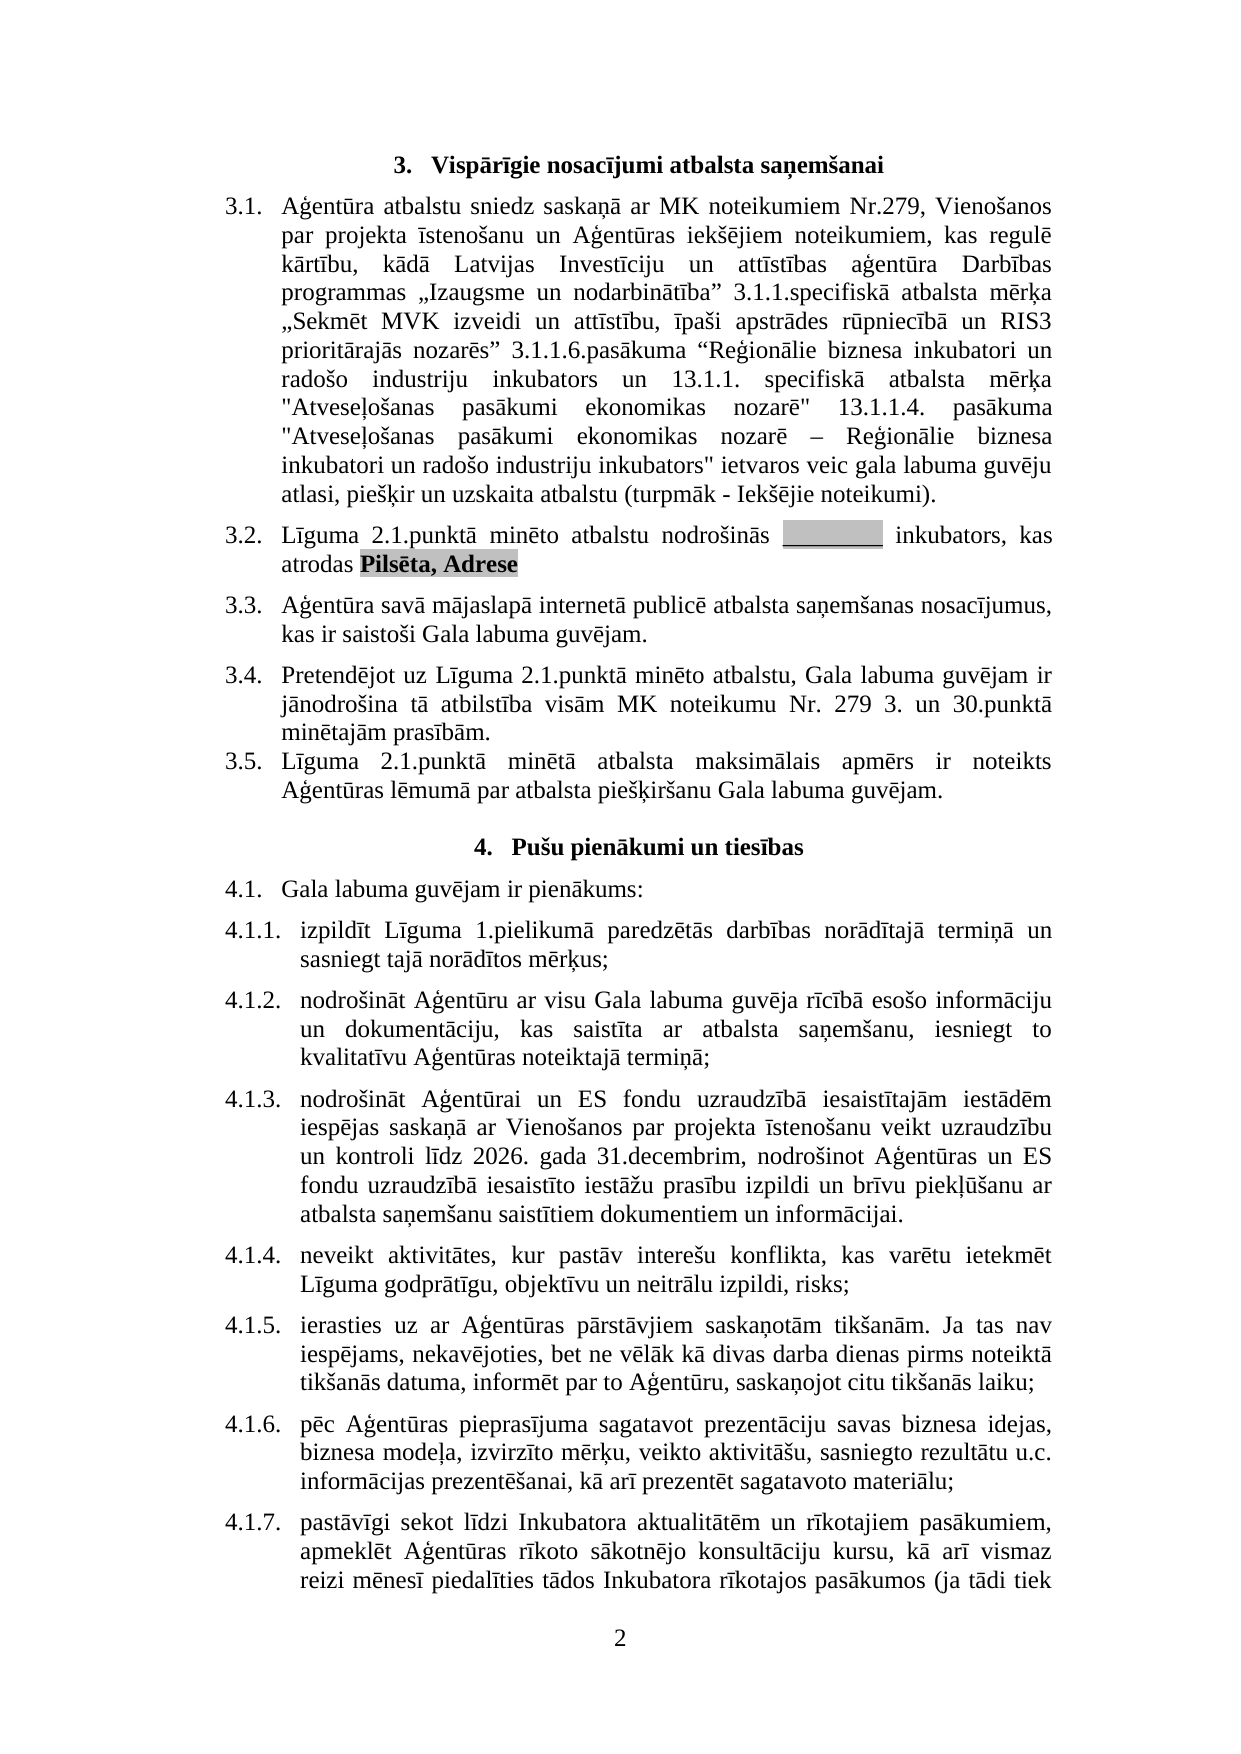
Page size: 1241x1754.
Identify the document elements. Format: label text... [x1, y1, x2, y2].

list nodrošināt Aģentūrai un ES fondu uzraudzībā iesaistītajām iestādēm iespējas saskaņā ar Vienošanos par projekta īstenošanu veikt uzraudzību un kontroli līdz 2026. gada 31.decembrim, nodrošinot Aģentūras un ES fondu uzraudzībā iesaistīto iestāžu prasību izpildi un brīvu piekļūšanu ar atbalsta saņemšanu saistītiem dokumentiem un informācijai. [225, 1084, 1053, 1227]
list Aģentūra savā mājaslapā internetā publicē atbalsta saņemšanas nosacījumus, kas ir saistoši Gala labuma guvējam. [225, 590, 1053, 647]
list Pušu pienākumi un tiesības [225, 832, 1053, 861]
list Gala labuma guvējam ir pienākums: [225, 874, 1053, 902]
list Līguma 2.1.punktā minētā atbalsta maksimālais apmērs ir noteikts Aģentūras lēmumā par atbalsta piešķiršanu Gala labuma guvējam. [225, 746, 1053, 804]
list Vispārīgie nosacījumi atbalsta saņemšanai [225, 150, 1053, 179]
list Līguma 2.1.punktā minēto atbalstu nodrošinās ________ inkubators, kas atrodas Pilsēta, Adrese [225, 520, 1053, 577]
list pēc Aģentūras pieprasījuma sagatavot prezentāciju savas biznesa idejas, biznesa modeļa, izvirzīto mērķu, veikto aktivitāšu, sasniegto rezultātu u.c. informācijas prezentēšanai, kā arī prezentēt sagatavoto materiālu; [225, 1409, 1053, 1495]
list ierasties uz ar Aģentūras pārstāvjiem saskaņotām tikšanām. Ja tas nav iespējams, nekavējoties, bet ne vēlāk kā divas darba dienas pirms noteiktā tikšanās datuma, informēt par to Aģentūru, saskaņojot citu tikšanās laiku; [225, 1310, 1053, 1396]
list nodrošināt Aģentūru ar visu Gala labuma guvēja rīcībā esošo informāciju un dokumentāciju, kas saistīta ar atbalsta saņemšanu, iesniegt to kvalitatīvu Aģentūras noteiktajā termiņā; [225, 985, 1053, 1071]
list Pretendējot uz Līguma 2.1.punktā minēto atbalstu, Gala labuma guvējam ir jānodrošina tā atbilstība visām MK noteikumu Nr. 279 3. un 30.punktā minētajām prasībām. [225, 660, 1053, 746]
list Aģentūra atbalstu sniedz saskaņā ar MK noteikumiem Nr.279, Vienošanos par projekta īstenošanu un Aģentūras iekšējiem noteikumiem, kas regulē kārtību, kādā Latvijas Investīciju un attīstības aģentūra Darbības programmas „Izaugsme un nodarbinātība” 3.1.1.specifiskā atbalsta mērķa „Sekmēt MVK izveidi un attīstību, īpaši apstrādes rūpniecībā un RIS3 prioritārajās nozarēs” 3.1.1.6.pasākuma “Reģionālie biznesa inkubatori un radošo industriju inkubators un 13.1.1. specifiskā atbalsta mērķa "Atveseļošanas pasākumi ekonomikas nozarē" 13.1.1.4. pasākuma "Atveseļošanas pasākumi ekonomikas nozarē – Reģionālie biznesa inkubatori un radošo industriju inkubators" ietvaros veic gala labuma guvēju atlasi, piešķir un uzskaita atbalstu (turpmāk - Iekšējie noteikumi). [225, 191, 1053, 507]
list izpildīt Līguma 1.pielikumā paredzētās darbības norādītajā termiņā un sasniegt tajā norādītos mērķus; [225, 915, 1053, 972]
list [225, 1507, 1053, 1594]
list neveikt aktivitātes, kur pastāv interešu konflikta, kas varētu ietekmēt Līguma godprātīgu, objektīvu un neitrālu izpildi, risks; [225, 1240, 1053, 1297]
